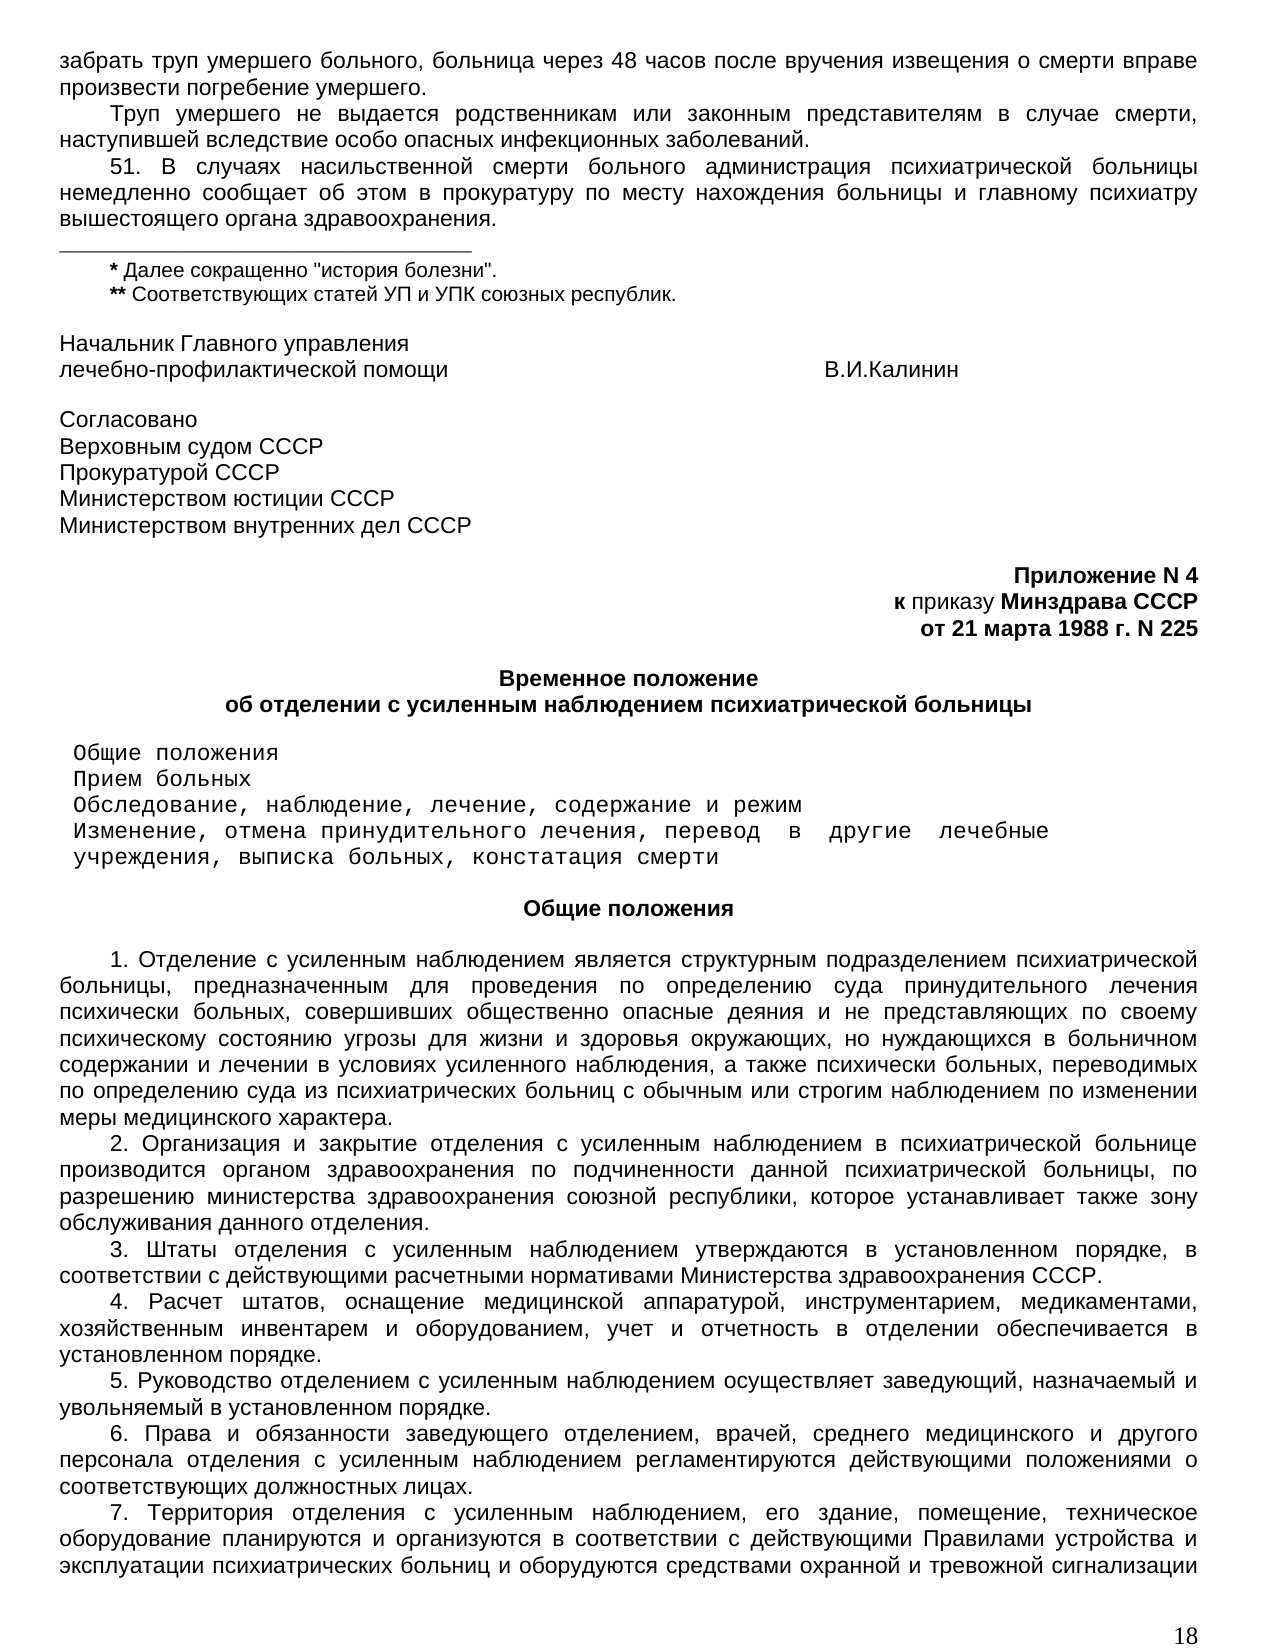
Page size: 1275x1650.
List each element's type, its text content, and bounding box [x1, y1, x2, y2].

text от 21 марта 1988 г. N 225 [59, 615, 1198, 641]
text к приказу Минздрава СССР [59, 588, 1198, 615]
text 1. Отделение с усиленным наблюдением является структурным подразделением психиатрической больницы, предназначенным для проведения по определению суда принудительного лечения психически больных, совершивших общественно опасные деяния и не представляющих по своему психическому состоянию угрозы для жизни и здоровья окружающих, но нуждающихся в больничном содержании и лечении в условиях усиленного наблюдения, а также психически больных, переводимых по определению суда из психиатрических больниц с обычным или строгим наблюдением по изменении меры медицинского характера. [59, 946, 1198, 1130]
text об отделении с усиленным наблюдением психиатрической больницы [59, 691, 1198, 718]
text * Далее сокращенно "история болезни". [59, 258, 1198, 282]
text Согласовано [59, 406, 1198, 433]
text 6. Права и обязанности заведующего отделением, врачей, среднего медицинского и другого персонала отделения с усиленным наблюдением регламентируются действующими положениями о соответствующих должностных лицах. [59, 1420, 1198, 1499]
text Изменение, отмена принудительного лечения, перевод в другие лечебные [59, 819, 1198, 845]
text Общие положения [59, 895, 1198, 922]
text Прокуратурой СССР [59, 459, 1198, 485]
text Прием больных [59, 768, 1198, 793]
text Министерством внутренних дел СССР [59, 512, 1198, 538]
text ** Соответствующих статей УП и УПК союзных республик. [59, 282, 1198, 306]
text 4. Расчет штатов, оснащение медицинской аппаратурой, инструментарием, медикаментами, хозяйственным инвентарем и оборудованием, учет и отчетность в отделении обеспечивается в установленном порядке. [59, 1288, 1198, 1367]
text 3. Штаты отделения с усиленным наблюдением утверждаются в установленном порядке, в соответствии с действующими расчетными нормативами Министерства здравоохранения СССР. [59, 1236, 1198, 1288]
text Труп умершего не выдается родственникам или законным представителям в случае смерти, наступившей вследствие особо опасных инфекционных заболеваний. [59, 100, 1198, 153]
text Временное положение [59, 665, 1198, 691]
text 51. В случаях насильственной смерти больного администрация психиатрической больницы немедленно сообщает об этом в прокуратуру по месту нахождения больницы и главному психиатру вышестоящего органа здравоохранения. [59, 153, 1198, 232]
text лечебно-профилактической помощи В.И.Калинин [59, 356, 1198, 382]
text Общие положения [59, 742, 1198, 768]
text 5. Руководство отделением с усиленным наблюдением осуществляет заведующий, назначаемый и увольняемый в установленном порядке. [59, 1367, 1198, 1420]
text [59, 47, 1198, 100]
text 2. Организация и закрытие отделения с усиленным наблюдением в психиатрической больнице производится органом здравоохранения по подчиненности данной психиатрической больницы, по разрешению министерства здравоохранения союзной республики, которое устанавливает также зону обслуживания данного отделения. [59, 1130, 1198, 1236]
text Начальник Главного управления [59, 329, 1198, 356]
text Верховным судом СССР [59, 433, 1198, 459]
text ______________________________ [59, 232, 1198, 258]
text учреждения, выписка больных, констатация смерти [59, 845, 1198, 871]
text Приложение N 4 [59, 562, 1198, 588]
text Министерством юстиции СССР [59, 485, 1198, 512]
text Обследование, наблюдение, лечение, содержание и режим [59, 793, 1198, 819]
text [59, 1499, 1198, 1578]
